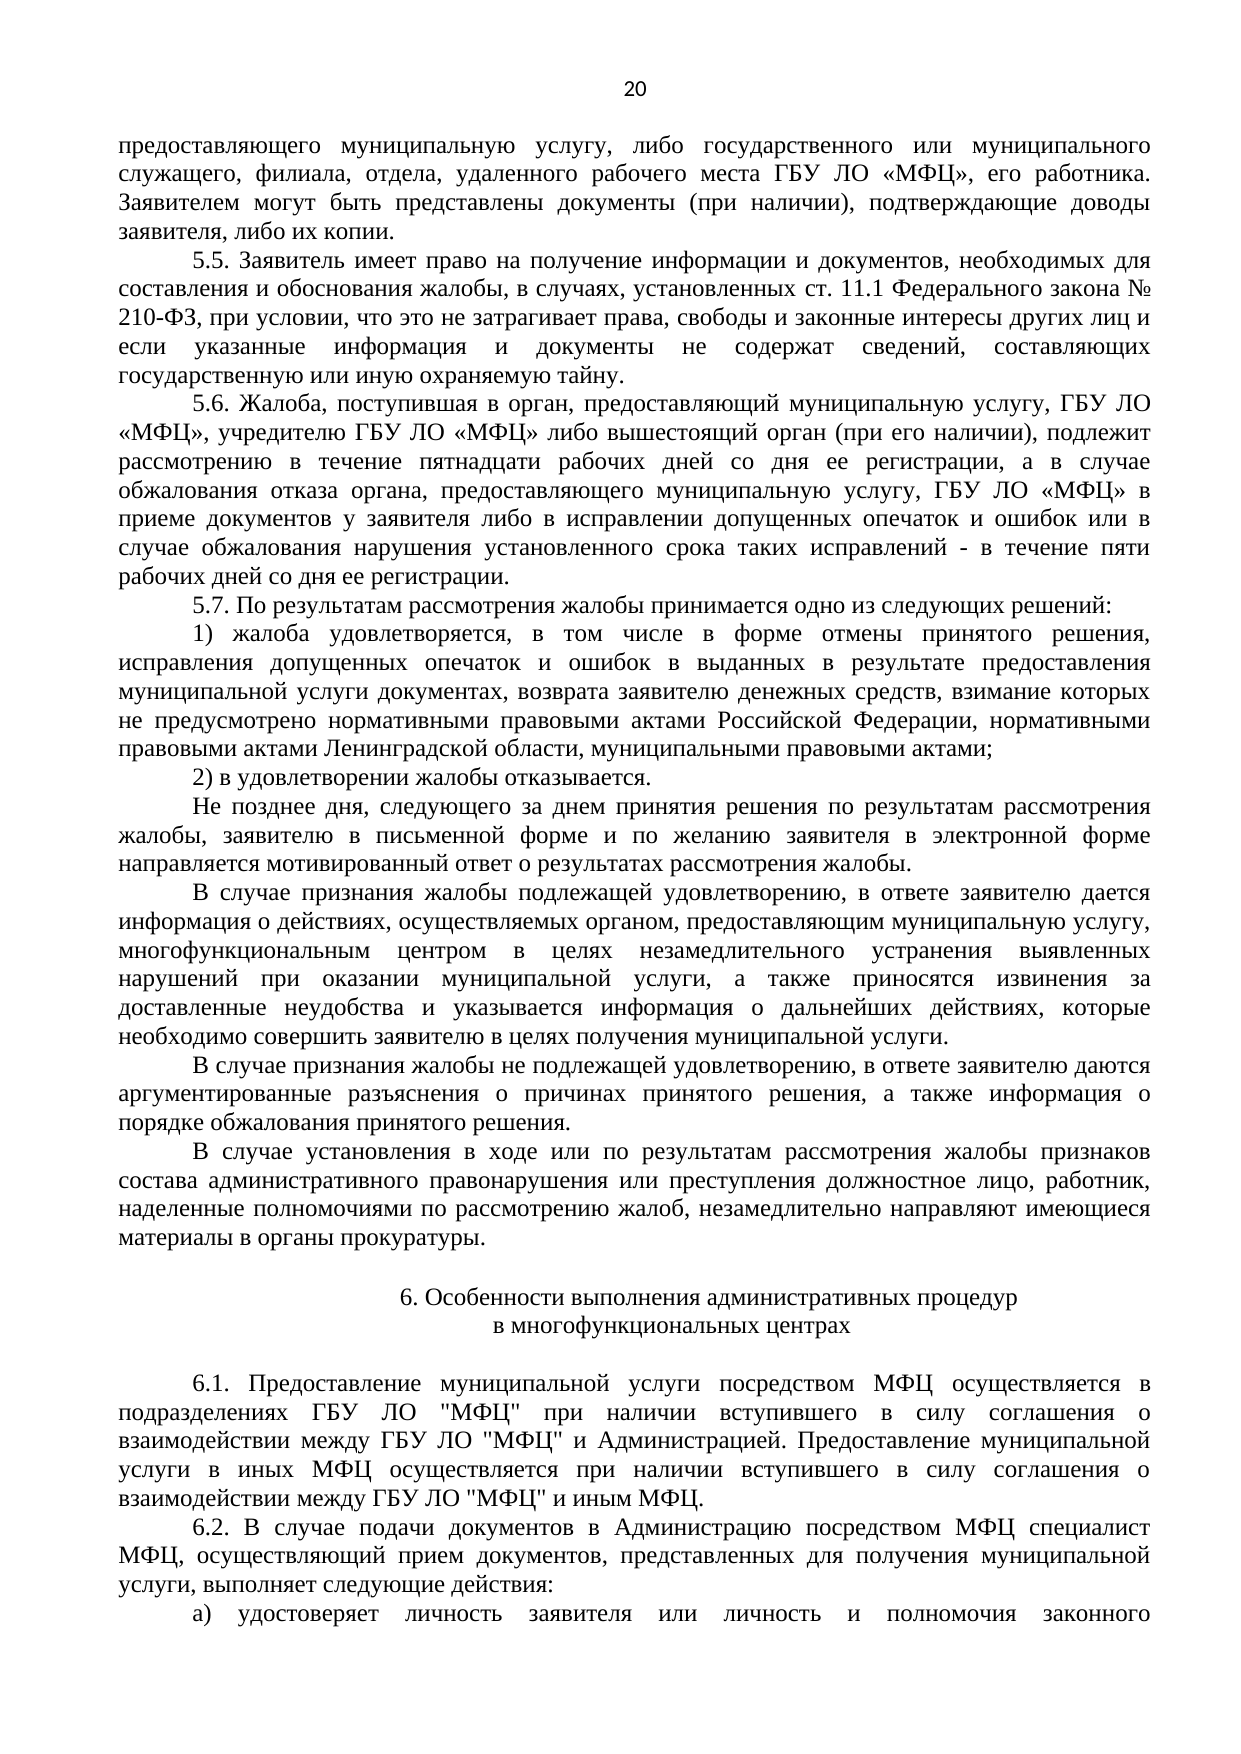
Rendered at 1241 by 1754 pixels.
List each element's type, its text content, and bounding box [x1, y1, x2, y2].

text 2) в удовлетворении жалобы отказывается. [118, 762, 1152, 791]
text 5.5. Заявитель имеет право на получение информации и документов, необходимых для составления и обоснования жалобы, в случаях, установленных ст. 11.1 Федерального закона № 210-ФЗ, при условии, что это не затрагивает права, свободы и законные интересы других лиц и если указанные информация и документы не содержат сведений, составляющих государственную или иную охраняемую тайну. [118, 245, 1152, 388]
text 5.6. Жалоба, поступившая в орган, предоставляющий муниципальную услугу, ГБУ ЛО «МФЦ», учредителю ГБУ ЛО «МФЦ» либо вышестоящий орган (при его наличии), подлежит рассмотрению в течение пятнадцати рабочих дней со дня ее регистрации, а в случае обжалования отказа органа, предоставляющего муниципальную услугу, ГБУ ЛО «МФЦ» в приеме документов у заявителя либо в исправлении допущенных опечаток и ошибок или в случае обжалования нарушения установленного срока таких исправлений - в течение пяти рабочих дней со дня ее регистрации. [118, 388, 1152, 590]
text 6.1. Предоставление муниципальной услуги посредством МФЦ осуществляется в подразделениях ГБУ ЛО "МФЦ" при наличии вступившего в силу соглашения о взаимодействии между ГБУ ЛО "МФЦ" и Администрацией. Предоставление муниципальной услуги в иных МФЦ осуществляется при наличии вступившего в силу соглашения о взаимодействии между ГБУ ЛО "МФЦ" и иным МФЦ. [118, 1368, 1152, 1512]
text 6. Особенности выполнения административных процедур [118, 1282, 1152, 1310]
text В случае признания жалобы подлежащей удовлетворению, в ответе заявителю дается информация о действиях, осуществляемых органом, предоставляющим муниципальную услугу, многофункциональным центром в целях незамедлительного устранения выявленных нарушений при оказании муниципальной услуги, а также приносятся извинения за доставленные неудобства и указывается информация о дальнейших действиях, которые необходимо совершить заявителю в целях получения муниципальной услуги. [118, 877, 1152, 1050]
text в многофункциональных центрах [118, 1310, 1152, 1339]
text Не позднее дня, следующего за днем принятия решения по результатам рассмотрения жалобы, заявителю в письменной форме и по желанию заявителя в электронной форме направляется мотивированный ответ о результатах рассмотрения жалобы. [118, 791, 1152, 877]
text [118, 130, 1152, 245]
text 5.7. По результатам рассмотрения жалобы принимается одно из следующих решений: [118, 590, 1152, 618]
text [118, 1598, 1152, 1627]
text В случае признания жалобы не подлежащей удовлетворению, в ответе заявителю даются аргументированные разъяснения о причинах принятого решения, а также информация о порядке обжалования принятого решения. [118, 1050, 1152, 1136]
text В случае установления в ходе или по результатам рассмотрения жалобы признаков состава административного правонарушения или преступления должностное лицо, работник, наделенные полномочиями по рассмотрению жалоб, незамедлительно направляют имеющиеся материалы в органы прокуратуры. [118, 1136, 1152, 1251]
text 6.2. В случае подачи документов в Администрацию посредством МФЦ специалист МФЦ, осуществляющий прием документов, представленных для получения муниципальной услуги, выполняет следующие действия: [118, 1512, 1152, 1598]
text 1) жалоба удовлетворяется, в том числе в форме отмены принятого решения, исправления допущенных опечаток и ошибок в выданных в результате предоставления муниципальной услуги документах, возврата заявителю денежных средств, взимание которых не предусмотрено нормативными правовыми актами Российской Федерации, нормативными правовыми актами Ленинградской области, муниципальными правовыми актами; [118, 618, 1152, 762]
